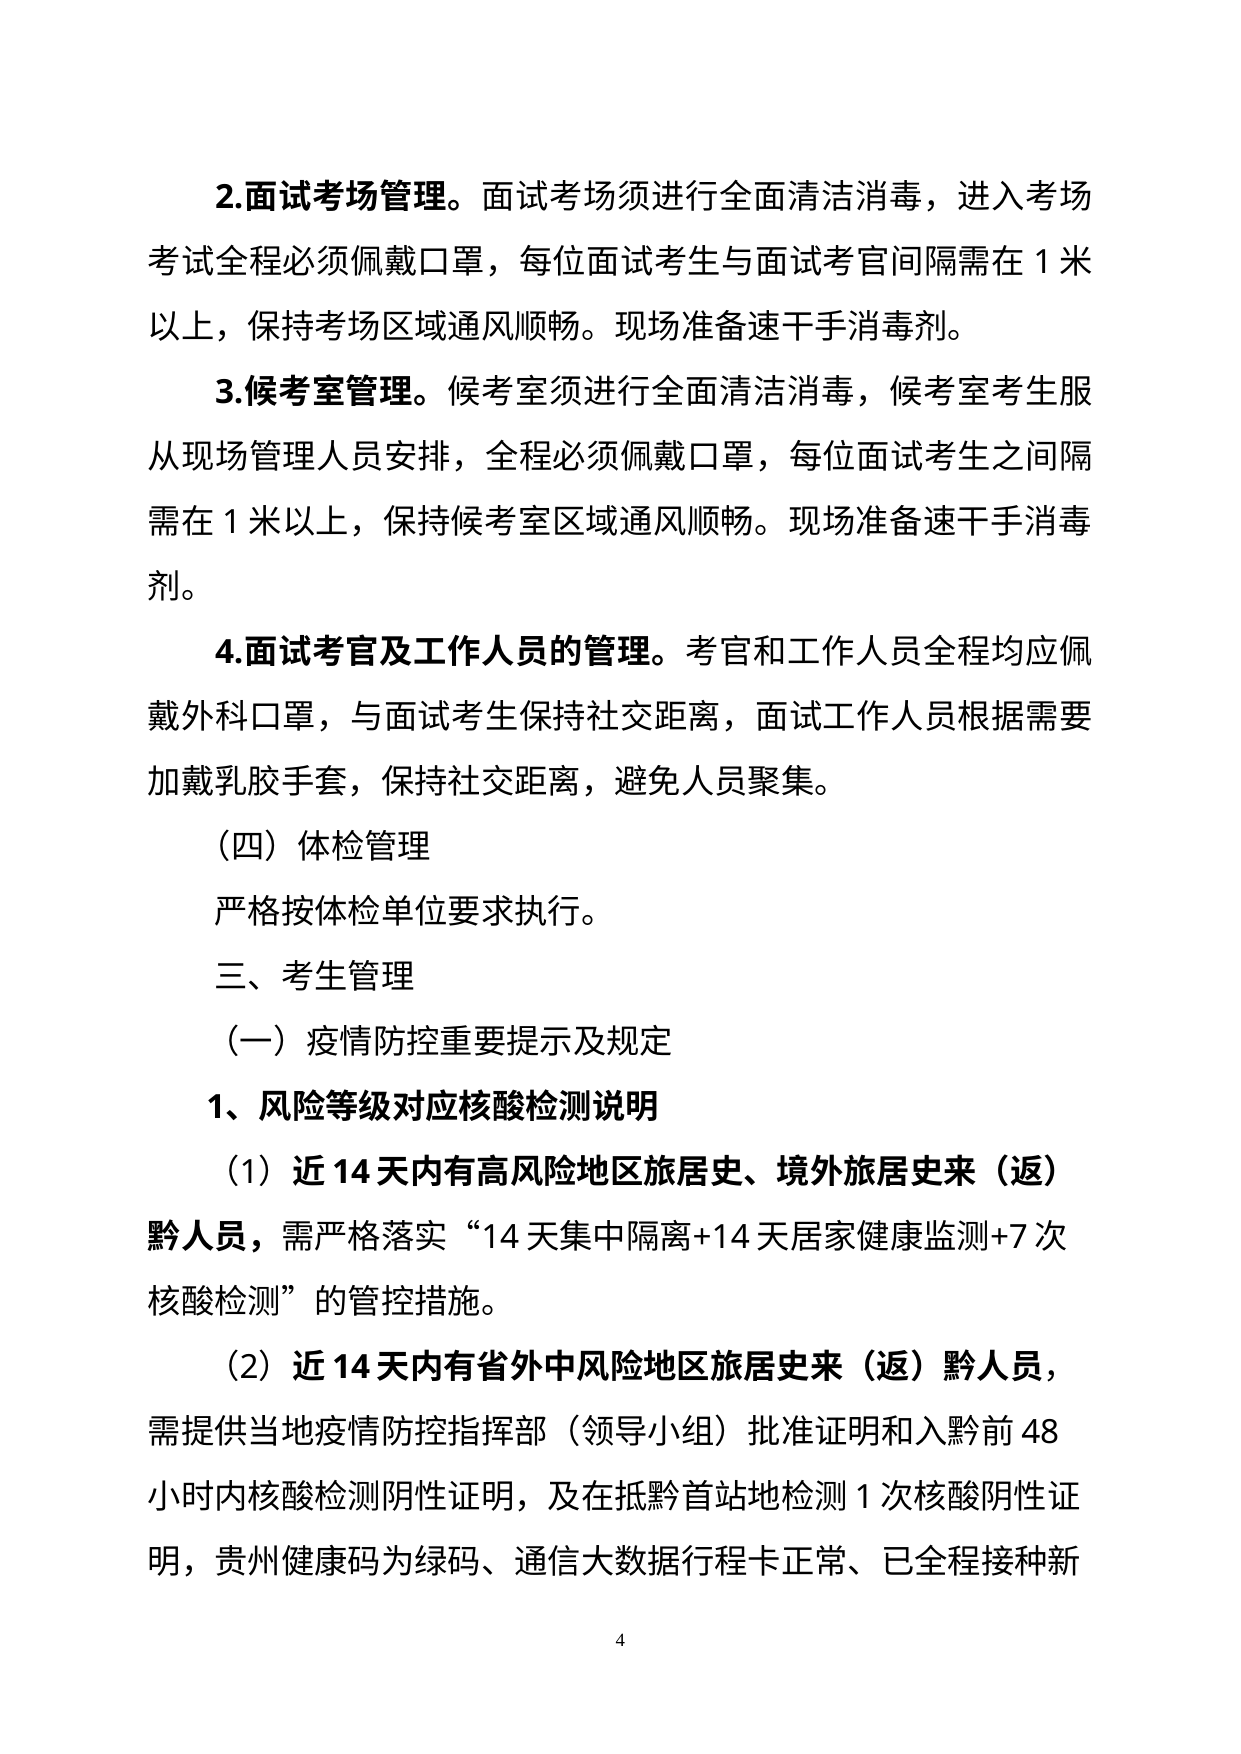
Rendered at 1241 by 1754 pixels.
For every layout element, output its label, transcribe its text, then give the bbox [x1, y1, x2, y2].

text 三、考生管理 [148, 942, 1092, 1007]
text 4.面试考官及工作人员的管理。考官和工作人员全程均应佩戴外科口罩，与面试考生保持社交距离，面试工作人员根据需要加戴乳胶手套，保持社交距离，避免人员聚集。 [148, 617, 1092, 812]
text 严格按体检单位要求执行。 [148, 877, 1092, 942]
text （四）体检管理 [198, 812, 1092, 877]
text 2.面试考场管理。面试考场须进行全面清洁消毒，进入考场考试全程必须佩戴口罩，每位面试考生与面试考官间隔需在1米以上，保持考场区域通风顺畅。现场准备速干手消毒剂。 [148, 162, 1092, 357]
text （1）近14天内有高风险地区旅居史、境外旅居史来（返）黔人员，需严格落实“14天集中隔离+14天居家健康监测+7次核酸检测”的管控措施。 [148, 1137, 1092, 1332]
text 1、风险等级对应核酸检测说明 [148, 1072, 1092, 1137]
text 3.候考室管理。候考室须进行全面清洁消毒，候考室考生服从现场管理人员安排，全程必须佩戴口罩，每位面试考生之间隔需在1米以上，保持候考室区域通风顺畅。现场准备速干手消毒剂。 [148, 357, 1092, 617]
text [148, 1332, 1092, 1592]
text （一）疫情防控重要提示及规定 [148, 1007, 1092, 1072]
